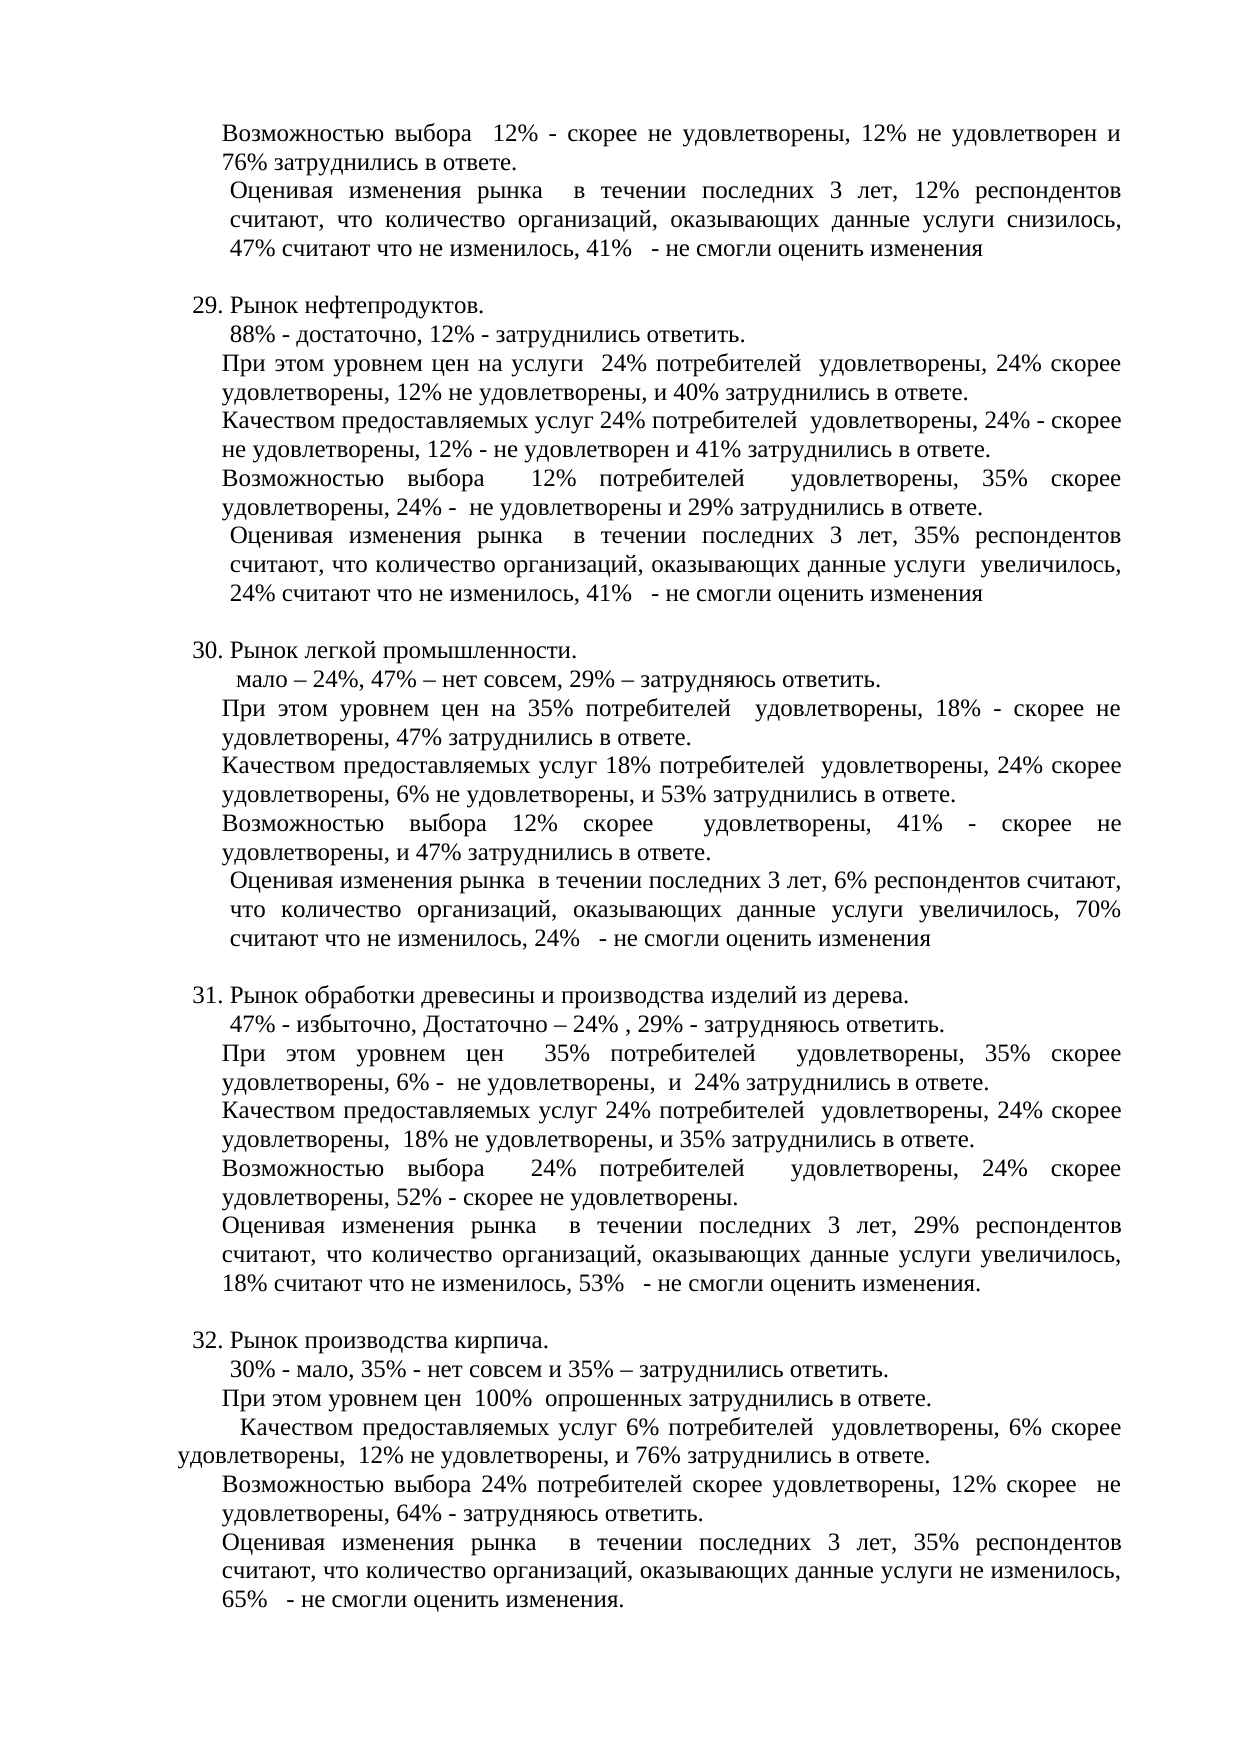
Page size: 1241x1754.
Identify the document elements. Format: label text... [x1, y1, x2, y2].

list Рынок обработки древесины и производства изделий из дерева. [192, 981, 1122, 1009]
text Качеством предоставляемых услуг 6% потребителей удовлетворены, 6% скорее удовлетворены, 12% не удовлетворены, и 76% затруднились в ответе. [177, 1412, 1122, 1469]
text Качеством предоставляемых услуг 18% потребителей удовлетворены, 24% скорее удовлетворены, 6% не удовлетворены, и 53% затруднились в ответе. [222, 751, 1122, 808]
text Возможностью выбора 12% потребителей удовлетворены, 35% скорее удовлетворены, 24% - не удовлетворены и 29% затруднились в ответе. [222, 463, 1122, 521]
text Оценивая изменения рынка в течении последних 3 лет, 12% респондентов считают, что количество организаций, оказывающих данные услуги снизилось, 47% считают что не изменилось, 41% - не смогли оценить изменения [229, 176, 1122, 262]
text Оценивая изменения рынка в течении последних 3 лет, 6% респондентов считают, что количество организаций, оказывающих данные услуги увеличилось, 70% считают что не изменилось, 24% - не смогли оценить изменения [229, 866, 1122, 952]
text При этом уровнем цен 35% потребителей удовлетворены, 35% скорее удовлетворены, 6% - не удовлетворены, и 24% затруднились в ответе. [222, 1038, 1122, 1096]
text Качеством предоставляемых услуг 24% потребителей удовлетворены, 24% - скорее не удовлетворены, 12% - не удовлетворен и 41% затруднились в ответе. [222, 406, 1122, 463]
text 30% - мало, 35% - нет совсем и 35% – затруднились ответить. [229, 1354, 1122, 1383]
text Качеством предоставляемых услуг 24% потребителей удовлетворены, 24% скорее удовлетворены, 18% не удовлетворены, и 35% затруднились в ответе. [222, 1096, 1122, 1153]
list Рынок легкой промышленности. [192, 636, 1122, 664]
text При этом уровнем цен на услуги 24% потребителей удовлетворены, 24% скорее удовлетворены, 12% не удовлетворены, и 40% затруднились в ответе. [222, 348, 1122, 406]
text При этом уровнем цен на 35% потребителей удовлетворены, 18% - скорее не удовлетворены, 47% затруднились в ответе. [222, 693, 1122, 751]
text Возможностью выбора 12% - скорее не удовлетворены, 12% не удовлетворен и 76% затруднились в ответе. [222, 118, 1122, 176]
text Возможностью выбора 24% потребителей скорее удовлетворены, 12% скорее не удовлетворены, 64% - затрудняюсь ответить. [222, 1469, 1122, 1527]
text Возможностью выбора 24% потребителей удовлетворены, 24% скорее удовлетворены, 52% - скорее не удовлетворены. [222, 1153, 1122, 1211]
list Рынок производства кирпича. [192, 1326, 1122, 1354]
text Оценивая изменения рынка в течении последних 3 лет, 35% респондентов считают, что количество организаций, оказывающих данные услуги увеличилось, 24% считают что не изменилось, 41% - не смогли оценить изменения [229, 521, 1122, 607]
text При этом уровнем цен 100% опрошенных затруднились в ответе. [222, 1383, 1122, 1412]
text Возможностью выбора 12% скорее удовлетворены, 41% - скорее не удовлетворены, и 47% затруднились в ответе. [222, 808, 1122, 866]
text Оценивая изменения рынка в течении последних 3 лет, 29% респондентов считают, что количество организаций, оказывающих данные услуги увеличилось, 18% считают что не изменилось, 53% - не смогли оценить изменения. [222, 1211, 1122, 1297]
text мало – 24%, 47% – нет совсем, 29% – затрудняюсь ответить. [229, 664, 1122, 693]
text 88% - достаточно, 12% - затруднились ответить. [229, 319, 1122, 348]
list Рынок нефтепродуктов. [192, 291, 1122, 319]
text 47% - избыточно, Достаточно – 24% , 29% - затрудняюсь ответить. [229, 1009, 1122, 1038]
